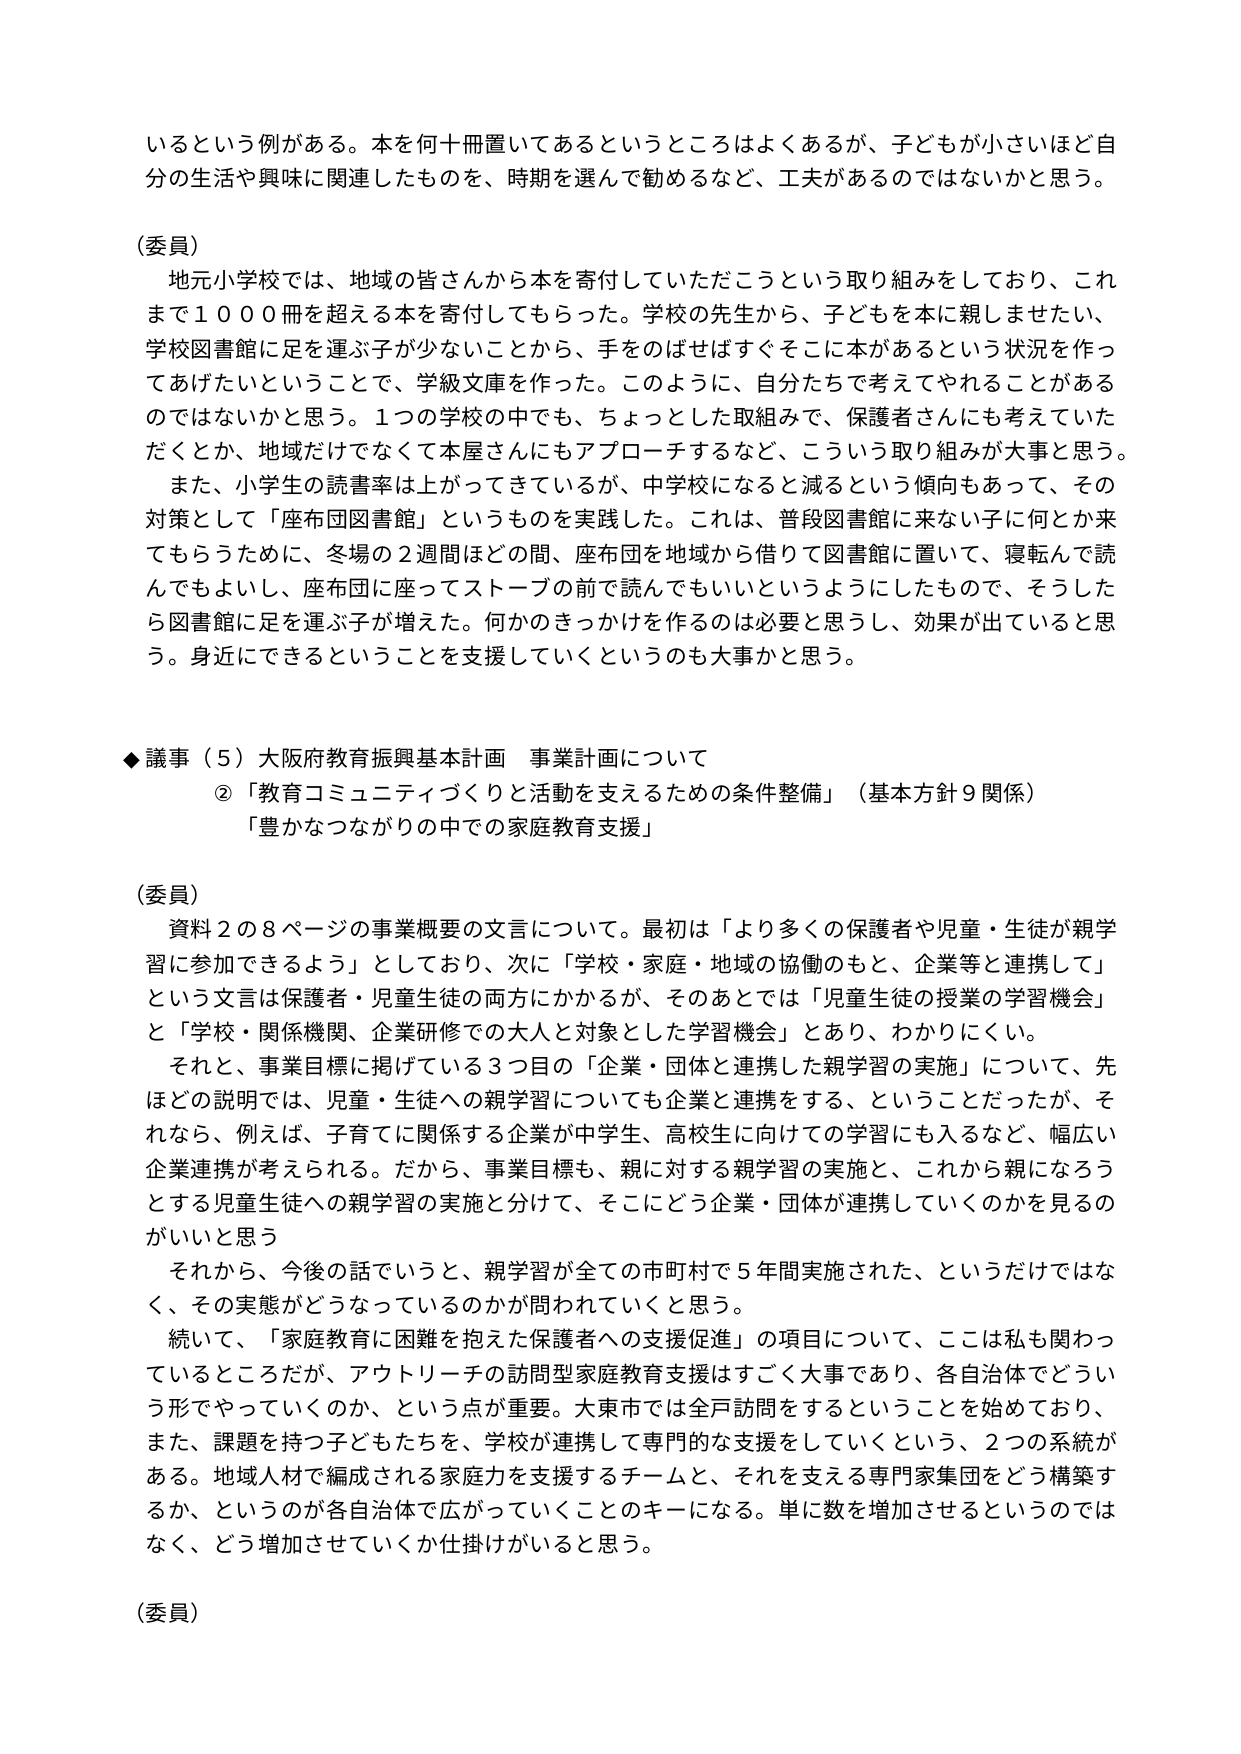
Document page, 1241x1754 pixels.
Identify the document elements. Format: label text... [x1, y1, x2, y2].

text 資料２の８ページの事業概要の文言について。最初は「より多くの保護者や児童・生徒が親学習に参加できるよう」としており、次に「学校・家庭・地域の協働のもと、企業等と連携して」という文言は保護者・児童生徒の両方にかかるが、そのあとでは「児童生徒の授業の学習機会」と「学校・関係機関、企業研修での大人と対象とした学習機会」とあり、わかりにくい。 [145, 911, 1117, 1048]
text （委員） [123, 877, 1117, 911]
text 続いて、「家庭教育に困難を抱えた保護者への支援促進」の項目について、ここは私も関わっているところだが、アウトリーチの訪問型家庭教育支援はすごく大事であり、各自治体でどういう形でやっていくのか、という点が重要。大東市では全戸訪問をするということを始めており、また、課題を持つ子どもたちを、学校が連携して専門的な支援をしていくという、２つの系統がある。地域人材で編成される家庭力を支援するチームと、それを支える専門家集団をどう構築するか、というのが各自治体で広がっていくことのキーになる。単に数を増加させるというのではなく、どう増加させていくか仕掛けがいると思う。 [145, 1321, 1117, 1560]
text ◆議事（５）大阪府教育振興基本計画 事業計画について [123, 740, 1117, 774]
text 地元小学校では、地域の皆さんから本を寄付していただこうという取り組みをしており、これまで１０００冊を超える本を寄付してもらった。学校の先生から、子どもを本に親しませたい、学校図書館に足を運ぶ子が少ないことから、手をのばせばすぐそこに本があるという状況を作ってあげたいということで、学級文庫を作った。このように、自分たちで考えてやれることがあるのではないかと思う。１つの学校の中でも、ちょっとした取組みで、保護者さんにも考えていただくとか、地域だけでなくて本屋さんにもアプローチするなど、こういう取り組みが大事と思う。 [145, 262, 1117, 467]
text ②「教育コミュニティづくりと活動を支えるための条件整備」（基本方針９関係） [133, 774, 1117, 809]
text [145, 125, 1117, 194]
text （委員） [123, 228, 1117, 262]
text （委員） [123, 1594, 1117, 1629]
text それから、今後の話でいうと、親学習が全ての市町村で５年間実施された、というだけではなく、その実態がどうなっているのかが問われていくと思う。 [145, 1253, 1117, 1321]
text 「豊かなつながりの中での家庭教育支援」 [133, 809, 1117, 843]
text それと、事業目標に掲げている３つ目の「企業・団体と連携した親学習の実施」について、先ほどの説明では、児童・生徒への親学習についても企業と連携をする、ということだったが、それなら、例えば、子育てに関係する企業が中学生、高校生に向けての学習にも入るなど、幅広い企業連携が考えられる。だから、事業目標も、親に対する親学習の実施と、これから親になろうとする児童生徒への親学習の実施と分けて、そこにどう企業・団体が連携していくのかを見るのがいいと思う [145, 1048, 1117, 1253]
text また、小学生の読書率は上がってきているが、中学校になると減るという傾向もあって、その対策として「座布団図書館」というものを実践した。これは、普段図書館に来ない子に何とか来てもらうために、冬場の２週間ほどの間、座布団を地域から借りて図書館に置いて、寝転んで読んでもよいし、座布団に座ってストーブの前で読んでもいいというようにしたもので、そうしたら図書館に足を運ぶ子が増えた。何かのきっかけを作るのは必要と思うし、効果が出ていると思う。身近にできるということを支援していくというのも大事かと思う。 [145, 467, 1117, 672]
